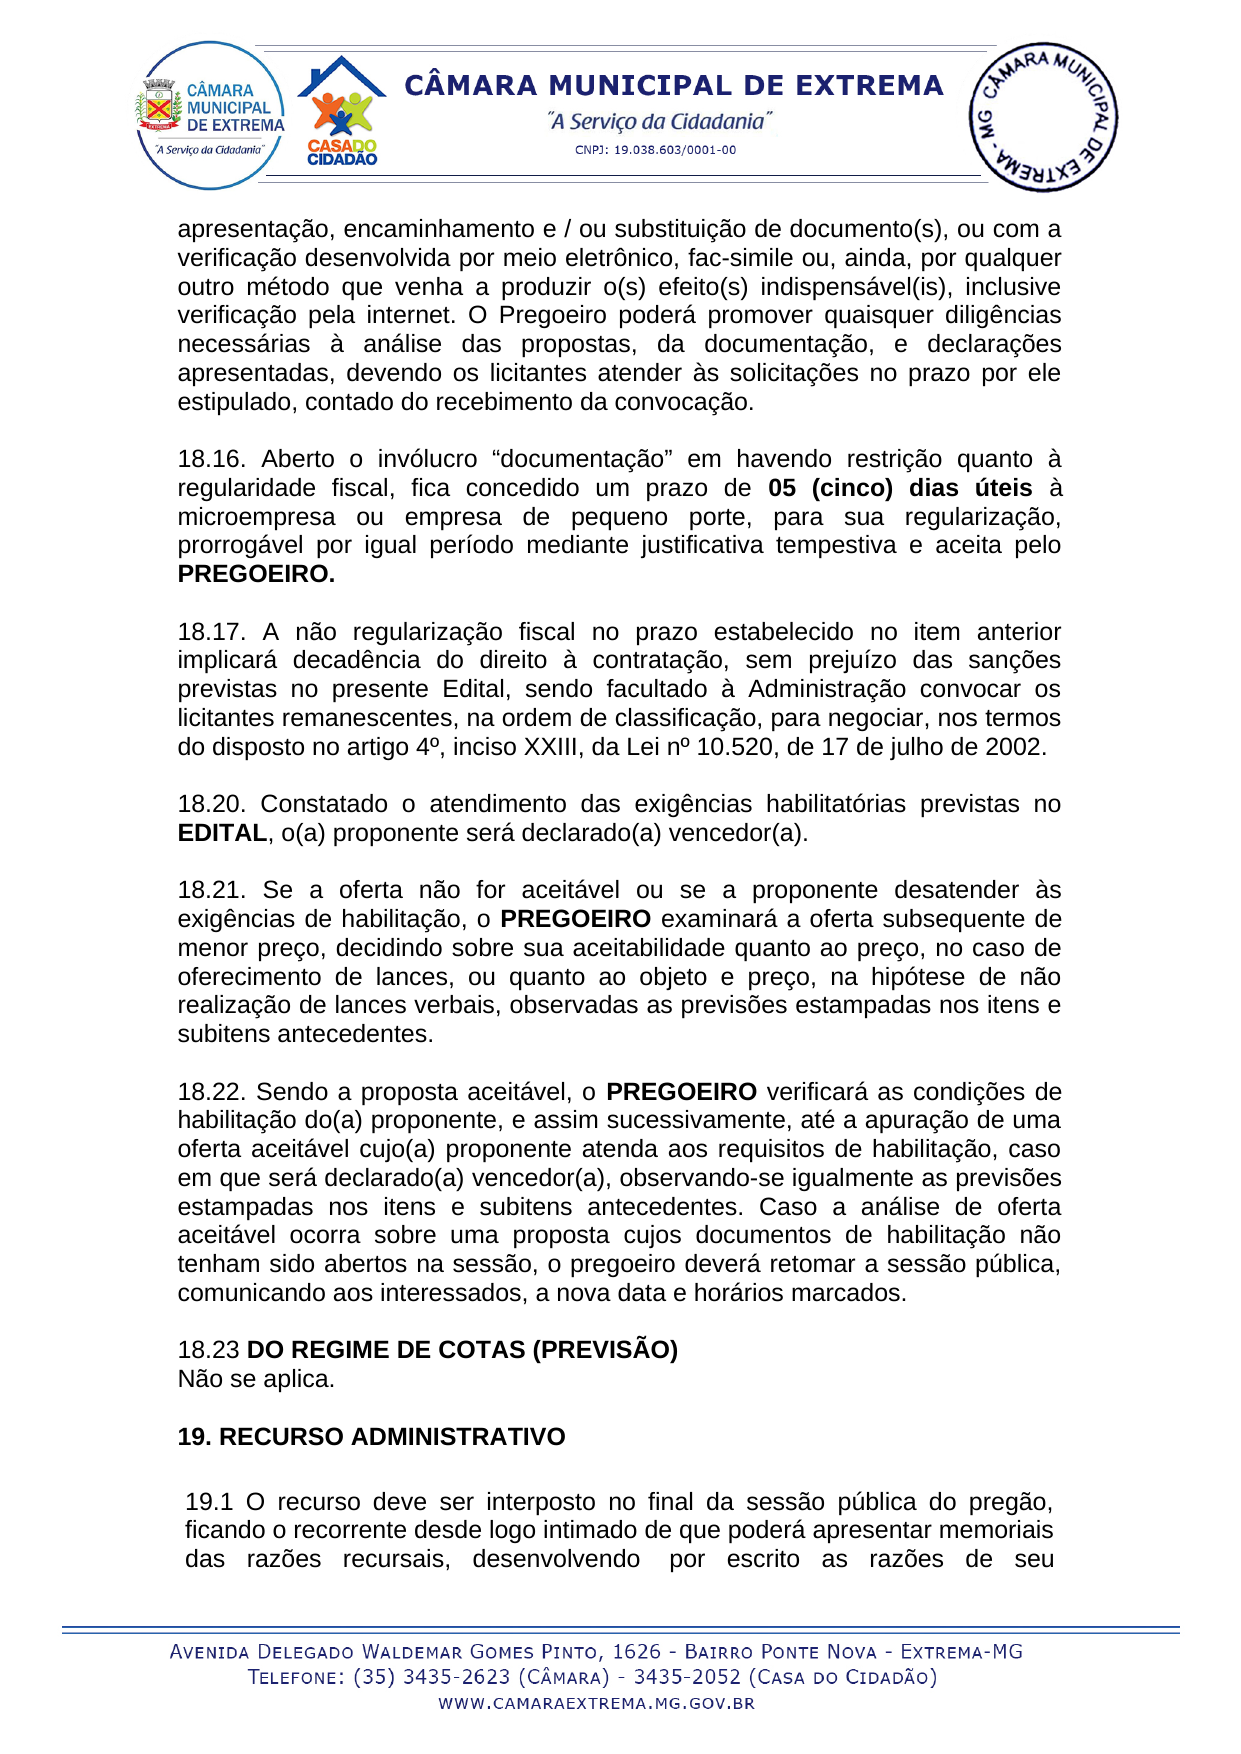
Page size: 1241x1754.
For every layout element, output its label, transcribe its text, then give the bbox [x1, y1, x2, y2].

text 18.22. Sendo a proposta aceitável, o PREGOEIRO verificará as condições de habilitação do(a) proponente, e assim sucessivamente, até a apuração de uma oferta aceitável cujo(a) proponente atenda aos requisitos de habilitação, caso em que será declarado(a) vencedor(a), observando-se igualmente as previsões estampadas nos itens e subitens antecedentes. Caso a análise de oferta aceitável ocorra sobre uma proposta cujos documentos de habilitação não tenham sido abertos na sessão, o pregoeiro deverá retomar a sessão pública, comunicando aos interessados, a nova data e horários marcados. [177, 1076, 1063, 1306]
picture [46, 1615, 1194, 1724]
picture [124, 30, 1123, 221]
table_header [177, 1479, 1063, 1581]
text 18.21. Se a oferta não for aceitável ou se a proponente desatender às exigências de habilitação, o PREGOEIRO examinará a oferta subsequente de menor preço, decidindo sobre sua aceitabilidade quanto ao preço, no caso de oferecimento de lances, ou quanto ao objeto e preço, na hipótese de não realização de lances verbais, observadas as previsões estampadas nos itens e subitens antecedentes. [177, 875, 1063, 1048]
text Não se aplica. [177, 1364, 1063, 1393]
text 18.16. Aberto o invólucro “documentação” em havendo restrição quanto à regularidade fiscal, fica concedido um prazo de 05 (cinco) dias úteis à microempresa ou empresa de pequeno porte, para sua regularização, prorrogável por igual período mediante justificativa tempestiva e aceita pelo PREGOEIRO. [177, 444, 1063, 588]
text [177, 214, 1063, 415]
text 18.17. A não regularização fiscal no prazo estabelecido no item anterior implicará decadência do direito à contratação, sem prejuízo das sanções previstas no presente Edital, sendo facultado à Administração convocar os licitantes remanescentes, na ordem de classificação, para negociar, nos termos do disposto no artigo 4º, inciso XXIII, da Lei nº 10.520, de 17 de julho de 2002. [177, 616, 1063, 760]
text 19. RECURSO ADMINISTRATIVO [177, 1421, 1063, 1450]
text 18.20. Constatado o atendimento das exigências habilitatórias previstas no EDITAL, o(a) proponente será declarado(a) vencedor(a). [177, 789, 1063, 846]
text 18.23 DO REGIME DE COTAS (PREVISÃO) [177, 1335, 1063, 1364]
